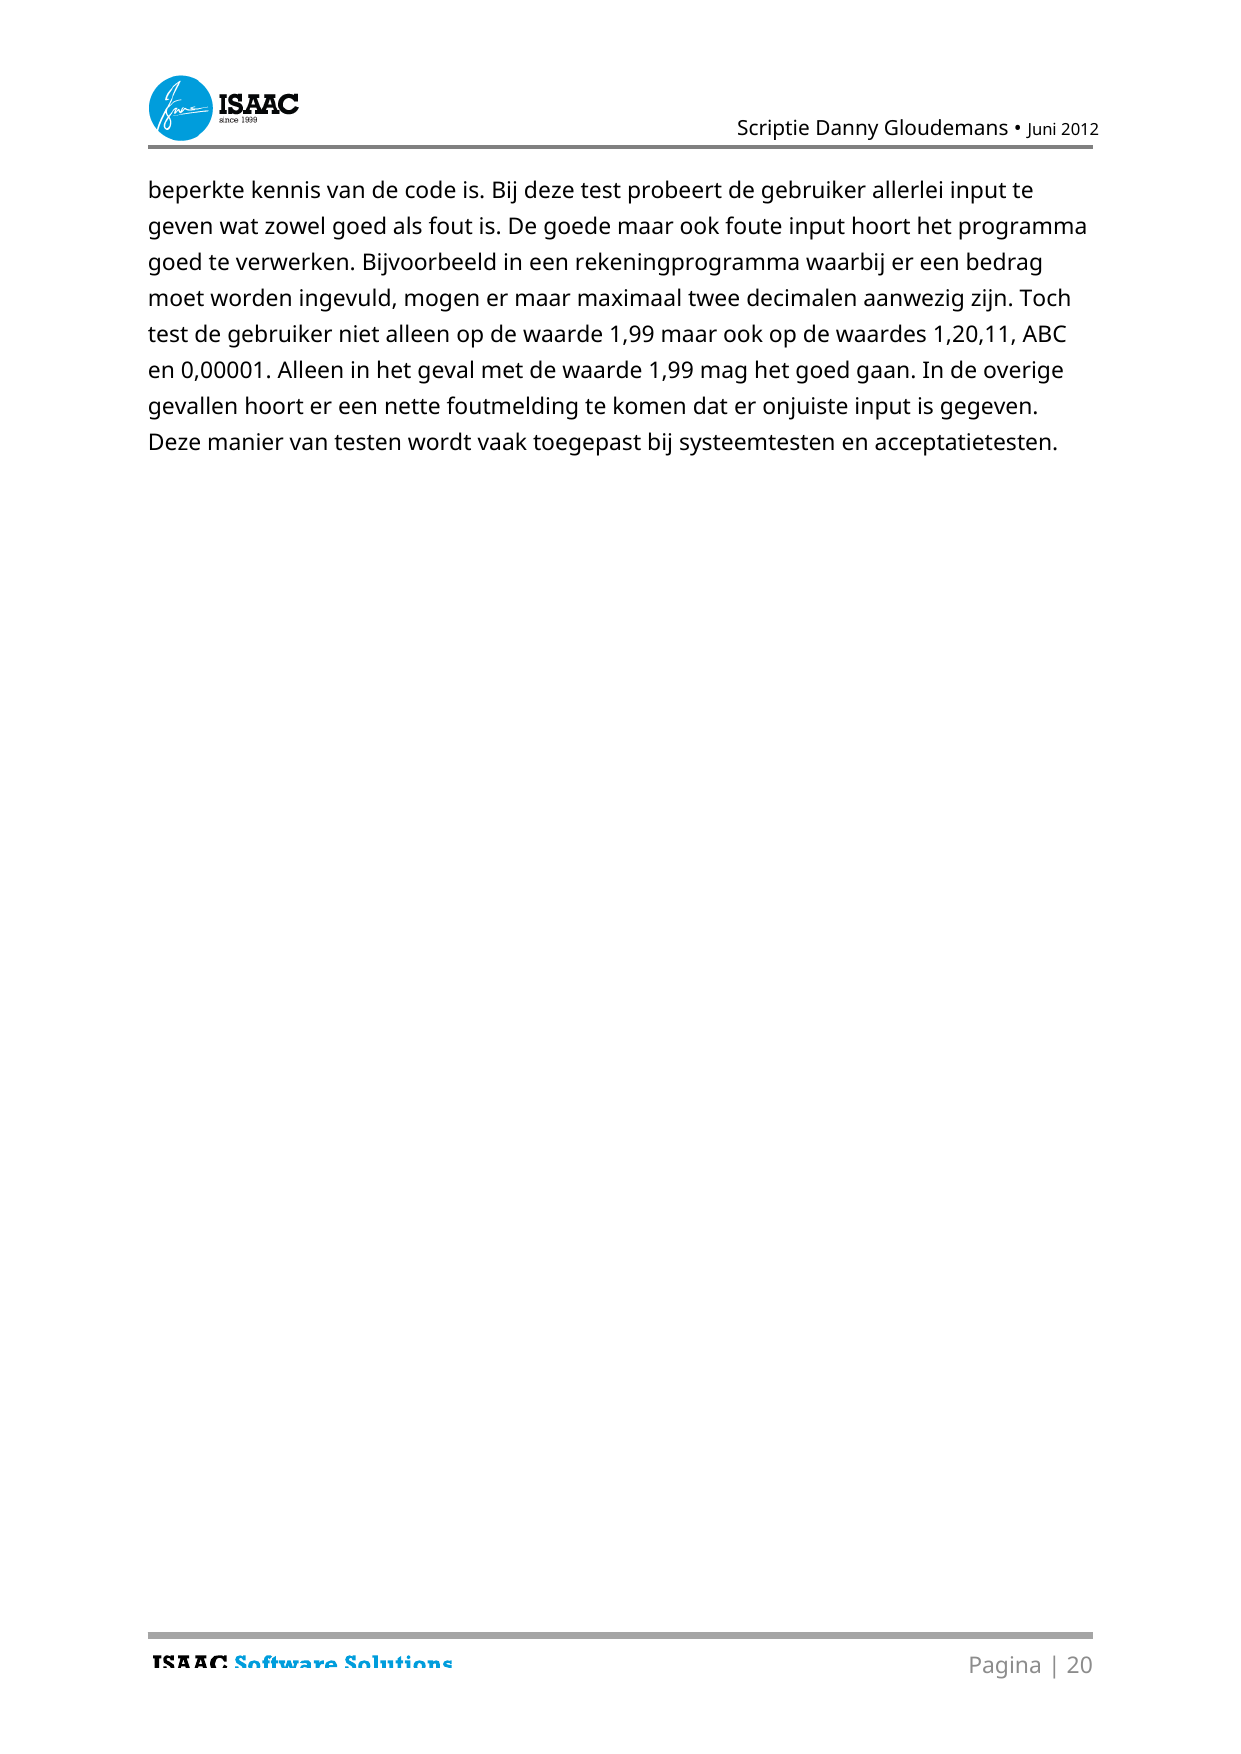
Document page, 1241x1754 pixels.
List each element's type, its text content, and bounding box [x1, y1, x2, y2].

picture [147, 73, 300, 143]
